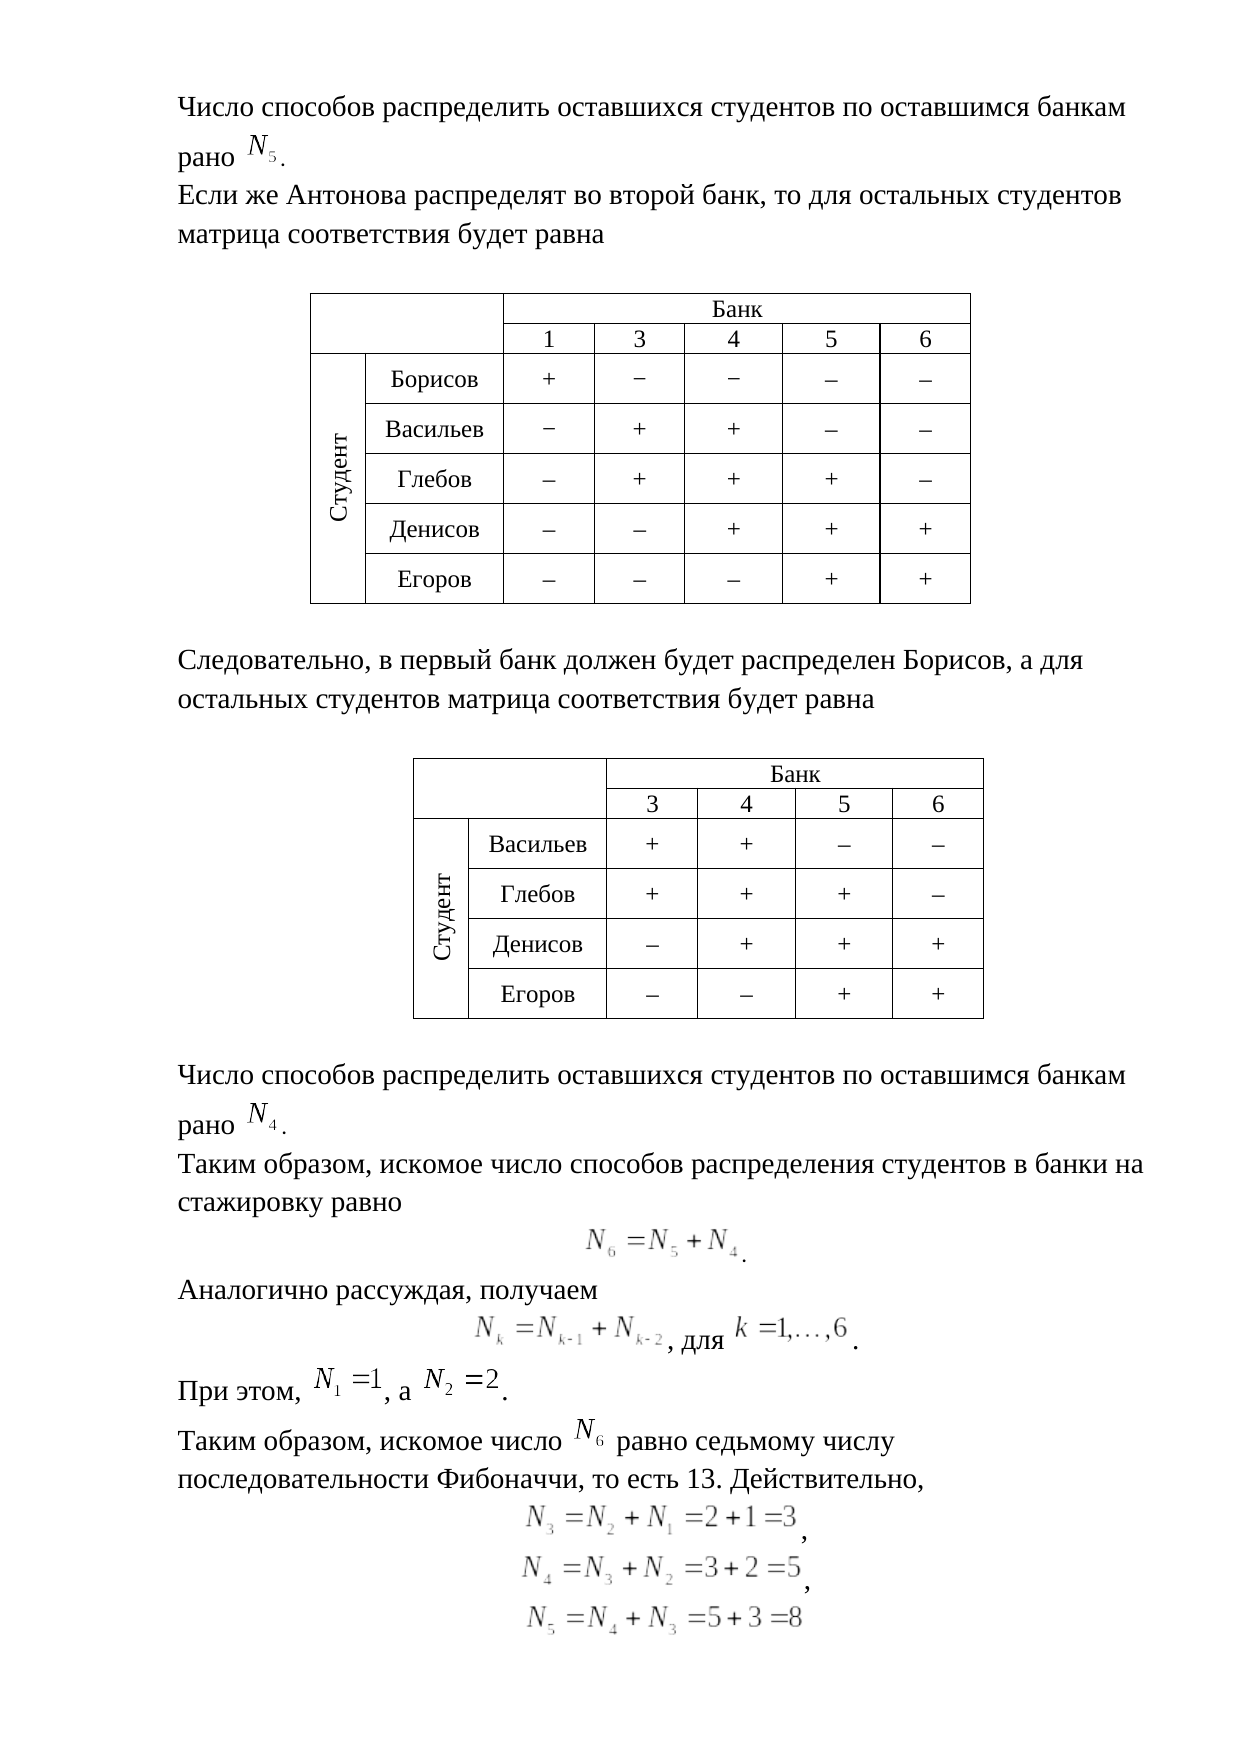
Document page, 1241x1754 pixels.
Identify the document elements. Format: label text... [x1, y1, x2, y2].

table_cell + [607, 819, 697, 867]
table_cell Глебов [366, 454, 503, 503]
text Аналогично рассуждая, получаем [177, 1272, 1152, 1306]
table_cell + [698, 819, 795, 867]
table_cell – [607, 919, 697, 967]
table_cell 4 [685, 324, 782, 353]
text , [177, 1500, 1152, 1545]
table_cell + [783, 454, 879, 503]
table_cell + [783, 504, 879, 553]
table_cell 6 [893, 789, 983, 817]
table_cell + [796, 969, 892, 1017]
table_cell Егоров [469, 969, 606, 1017]
table_cell + [783, 554, 879, 603]
table_cell – [796, 819, 892, 867]
table_cell + [881, 554, 970, 603]
table_cell + [698, 919, 795, 967]
table_cell 5 [783, 324, 879, 353]
table_cell – [685, 554, 782, 603]
table_cell Студент [414, 819, 468, 1017]
table_cell 4 [698, 789, 795, 817]
table_cell + [595, 404, 684, 453]
table_cell Студент [311, 354, 365, 603]
table_cell Васильев [469, 819, 606, 867]
table_cell Егоров [366, 554, 503, 603]
table_cell + [595, 454, 684, 503]
table_cell − [595, 354, 684, 403]
table_cell + [685, 454, 782, 503]
text При этом, , а . [177, 1361, 1152, 1406]
table_cell – [893, 869, 983, 917]
table_header [414, 759, 606, 817]
text , для . [177, 1311, 1152, 1356]
table_cell + [685, 404, 782, 453]
table_cell 5 [796, 789, 892, 817]
table_cell Глебов [469, 869, 606, 917]
table_cell + [698, 869, 795, 917]
table_cell + [796, 869, 892, 917]
table_cell + [893, 919, 983, 967]
table_cell – [607, 969, 697, 1017]
table_cell – [783, 354, 879, 403]
table_cell – [783, 404, 879, 453]
table_cell – [504, 454, 594, 503]
text Если же Антонова распределят во второй банк, то для остальных студентов матрица соответствия будет равна [177, 177, 1152, 249]
table_cell – [881, 354, 970, 403]
table_cell – [881, 454, 970, 503]
table_cell − [504, 404, 594, 453]
table_cell + [504, 354, 594, 403]
text Таким образом, искомое число равно седьмому числу последовательности Фибоначчи, то есть 13. Действительно, [177, 1411, 1152, 1495]
table_header [311, 294, 503, 353]
table_cell – [595, 554, 684, 603]
table_header Банк [607, 759, 983, 788]
table_cell Борисов [366, 354, 503, 403]
table_cell Денисов [366, 504, 503, 553]
table_cell + [881, 504, 970, 553]
table_cell + [685, 504, 782, 553]
table_cell – [881, 404, 970, 453]
table_cell 1 [504, 324, 594, 353]
text Таким образом, искомое число способов распределения студентов в банки на стажировку равно [177, 1146, 1152, 1218]
table_cell 3 [595, 324, 684, 353]
table_cell – [504, 554, 594, 603]
table_cell – [504, 504, 594, 553]
table_cell − [685, 354, 782, 403]
text . [177, 1223, 1152, 1268]
table_cell Денисов [469, 919, 606, 967]
table_cell Васильев [366, 404, 503, 453]
table_header Банк [504, 294, 970, 323]
table_cell – [698, 969, 795, 1017]
table_cell 3 [607, 789, 697, 817]
text Число способов распределить оставшихся студентов по оставшимся банкам рано . [177, 1057, 1152, 1141]
text Следовательно, в первый банк должен будет распределен Борисов, а для остальных студентов матрица соответствия будет равна [177, 642, 1152, 714]
text , [177, 1550, 1152, 1596]
table_cell – [893, 819, 983, 867]
table_cell + [607, 869, 697, 917]
table_cell – [595, 504, 684, 553]
table_cell 6 [881, 324, 970, 353]
table_cell + [796, 919, 892, 967]
table_cell + [893, 969, 983, 1017]
text Число способов распределить оставшихся студентов по оставшимся банкам рано . [177, 89, 1152, 172]
